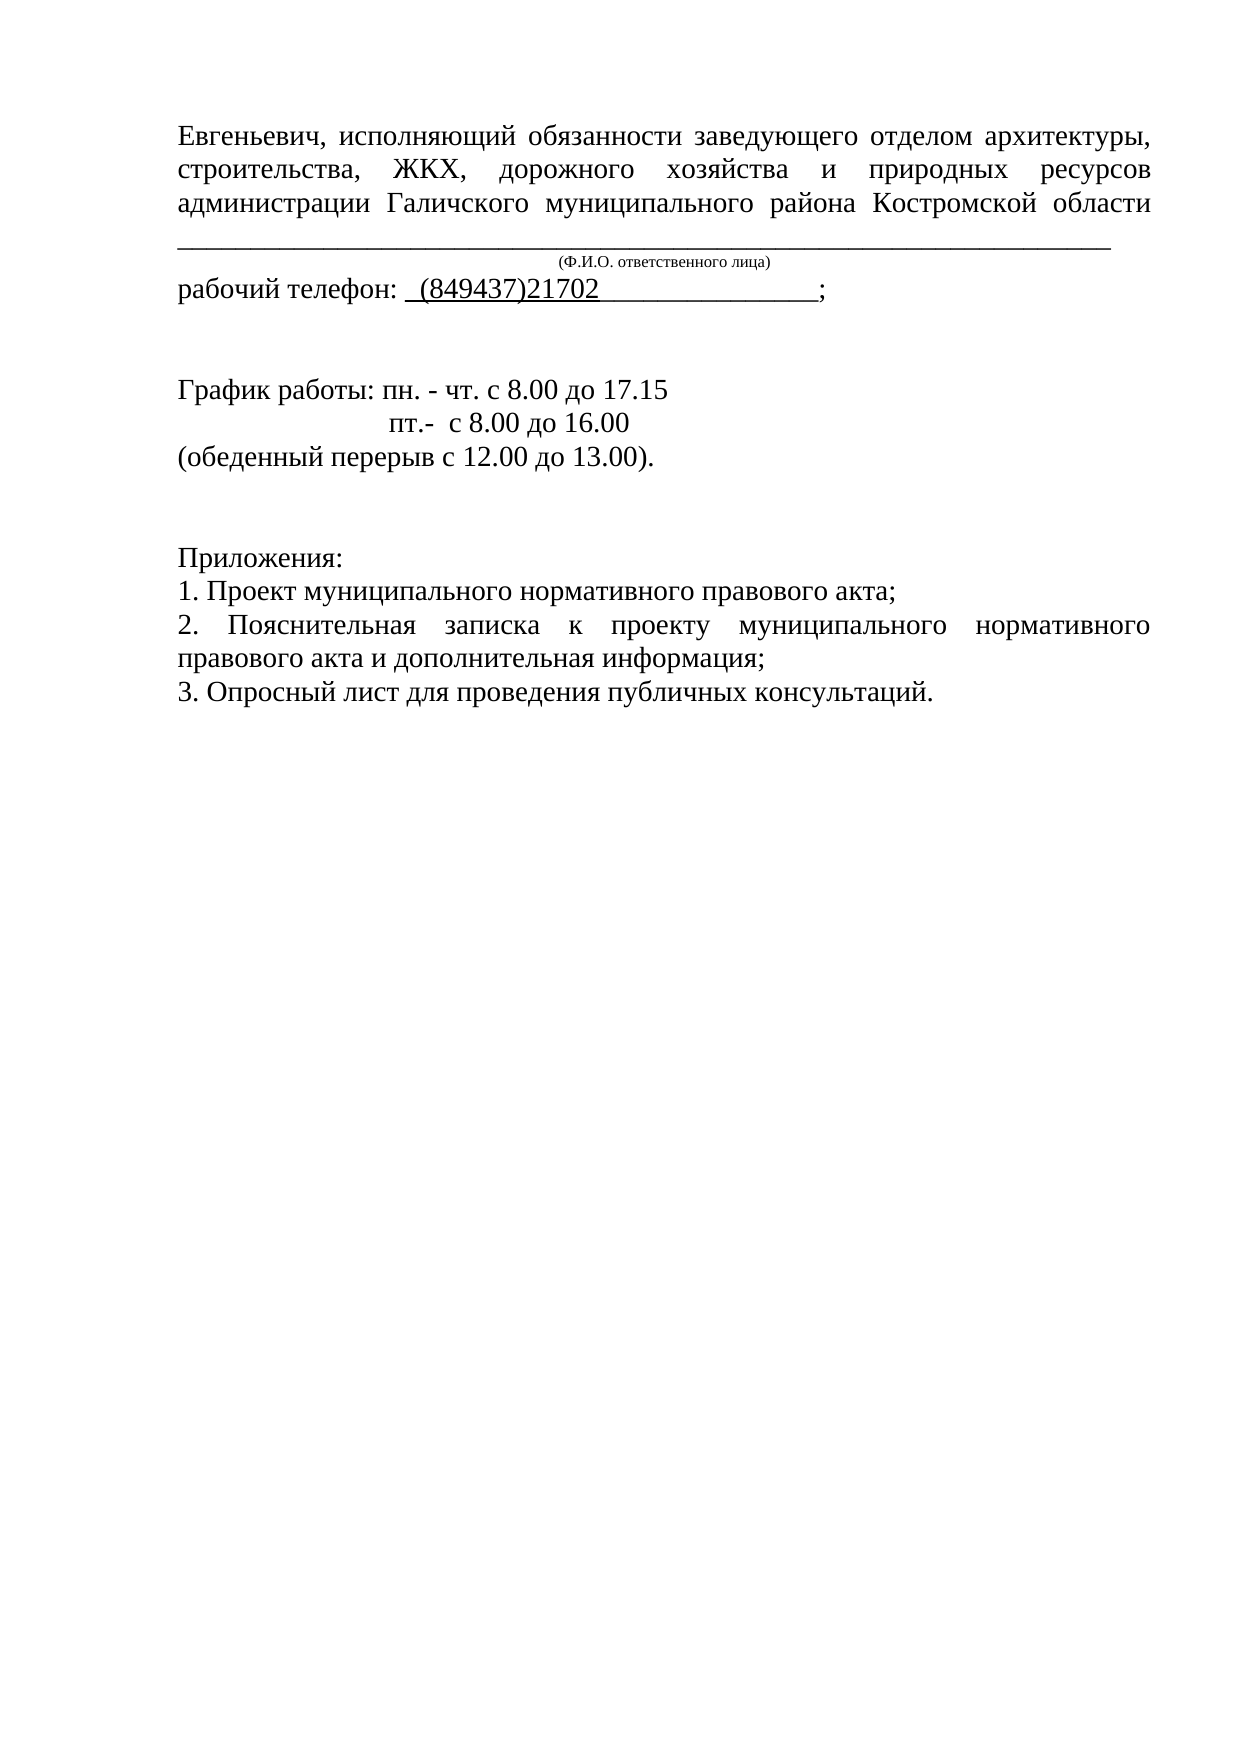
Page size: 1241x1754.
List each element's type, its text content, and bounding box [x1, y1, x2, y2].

text Приложения: [177, 540, 1152, 573]
text рабочий телефон: _(849437)21702_______________; [177, 271, 1152, 305]
text пт.- с 8.00 до 16.00 [177, 406, 1152, 439]
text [177, 118, 1152, 252]
text 3. Опросный лист для проведения публичных консультаций. [177, 674, 1152, 707]
text (обеденный перерыв с 12.00 до 13.00). [177, 439, 1152, 473]
text График работы: пн. - чт. с 8.00 до 17.15 [177, 372, 1152, 406]
text 1. Проект муниципального нормативного правового акта; [177, 573, 1152, 607]
text 2. Пояснительная записка к проекту муниципального нормативного правового акта и дополнительная информация; [177, 607, 1152, 674]
text (Ф.И.О. ответственного лица) [177, 252, 1152, 271]
